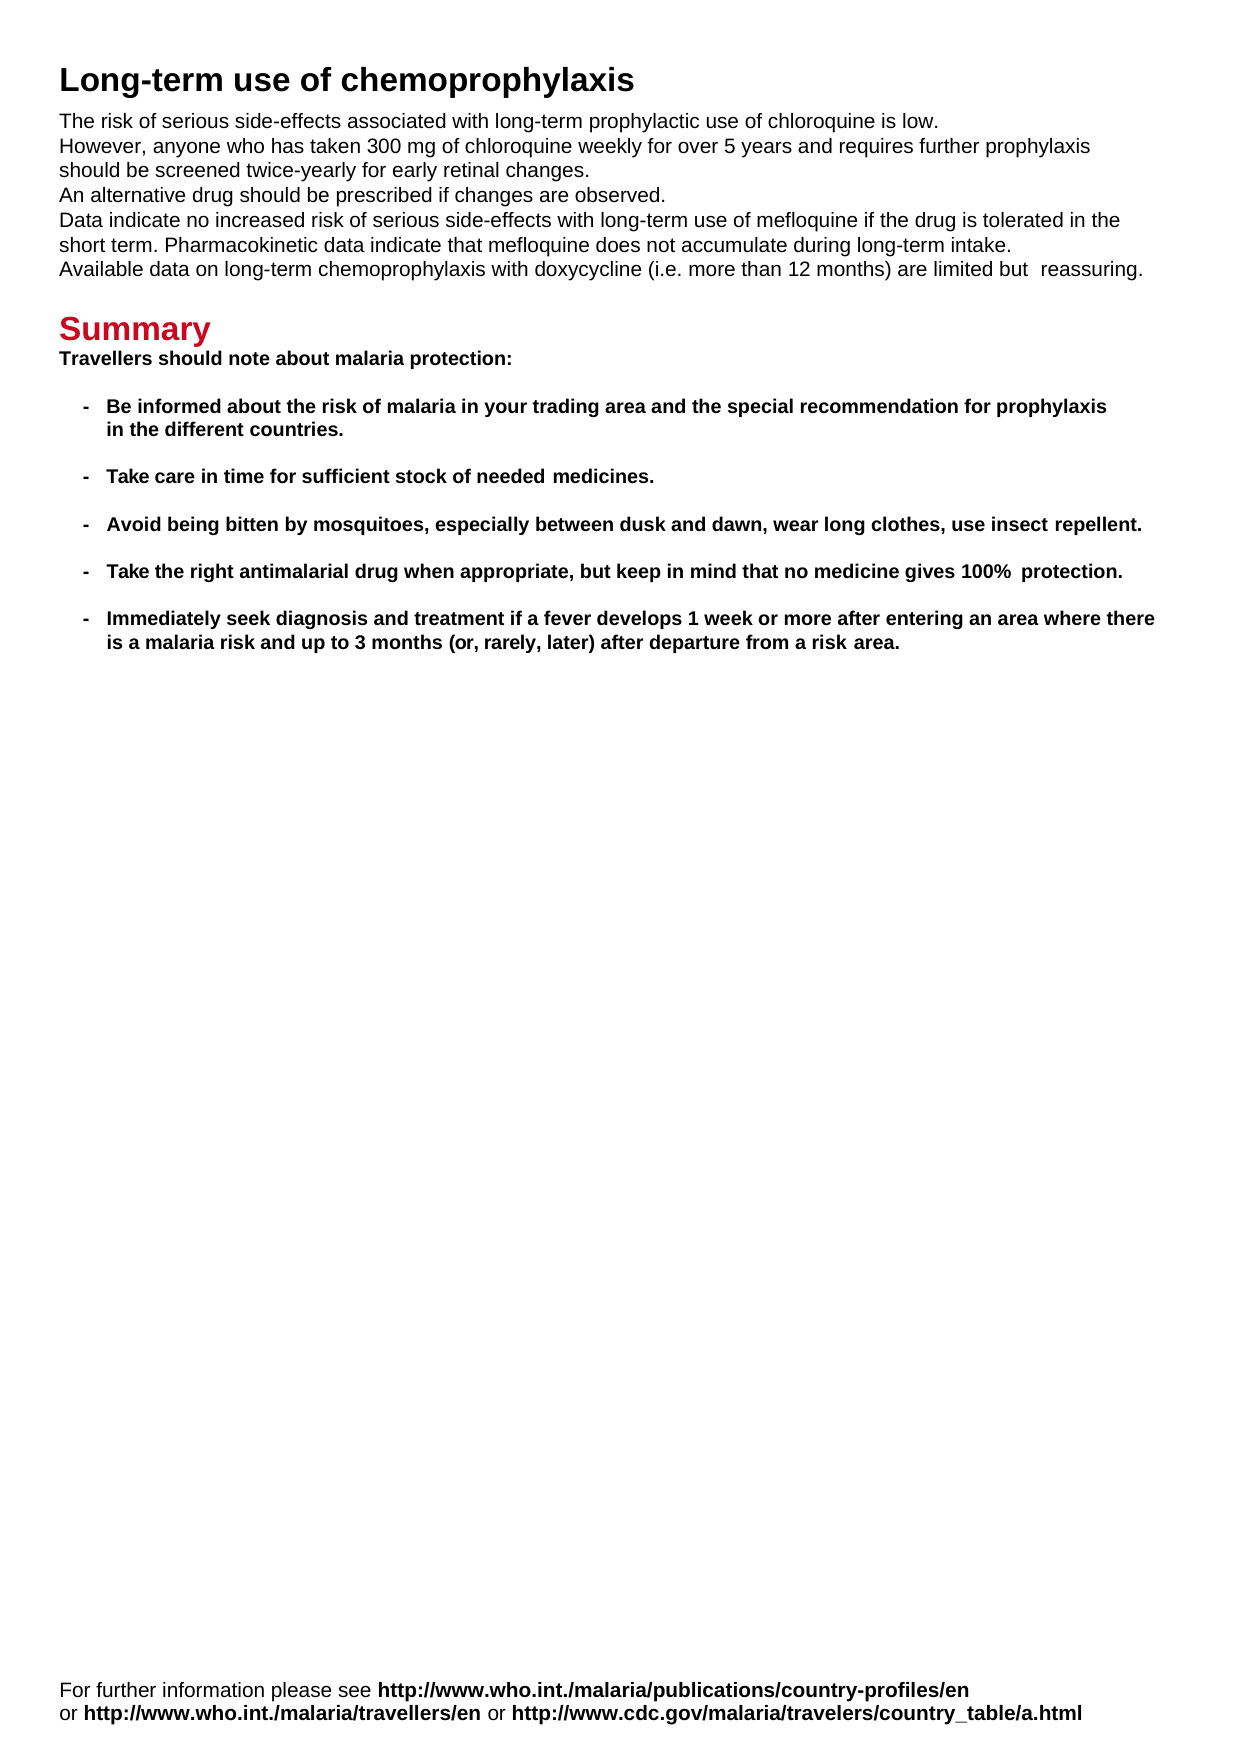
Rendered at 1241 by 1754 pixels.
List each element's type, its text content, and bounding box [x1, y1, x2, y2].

list Be informed about the risk of malaria in your trading area and the special recommendation for prophylaxis in the different countries. [83, 394, 1129, 441]
list Avoid being bitten by mosquitoes, especially between dusk and dawn, wear long clothes, use insect repellent. [83, 512, 1196, 535]
list Immediately seek diagnosis and treatment if a fever develops 1 week or more after entering an area where there is a malaria risk and up to 3 months (or, rarely, later) after departure from a risk area. [83, 607, 1162, 653]
text Available data on long-term chemoprophylaxis with doxycycline (i.e. more than 12 months) are limited but reassuring. [59, 257, 1196, 281]
text However, anyone who has taken 300 mg of chloroquine weekly for over 5 years and requires further prophylaxis should be screened twice-yearly for early retinal changes. [59, 133, 1151, 182]
list Take the right antimalarial drug when appropriate, but keep in mind that no medicine gives 100% protection. [83, 560, 1196, 583]
list Take care in time for sufficient stock of needed medicines. [83, 465, 1196, 488]
subtitle Travellers should note about malaria protection: [59, 348, 1196, 370]
text Summary [59, 311, 1196, 348]
text The risk of serious side-effects associated with long-term prophylactic use of chloroquine is low. [59, 108, 1196, 132]
text An alternative drug should be prescribed if changes are observed. [59, 183, 1196, 207]
text Data indicate no increased risk of serious side-effects with long-term use of mefloquine if the drug is tolerated in the short term. Pharmacokinetic data indicate that mefloquine does not accumulate during long-term intake. [59, 208, 1151, 256]
